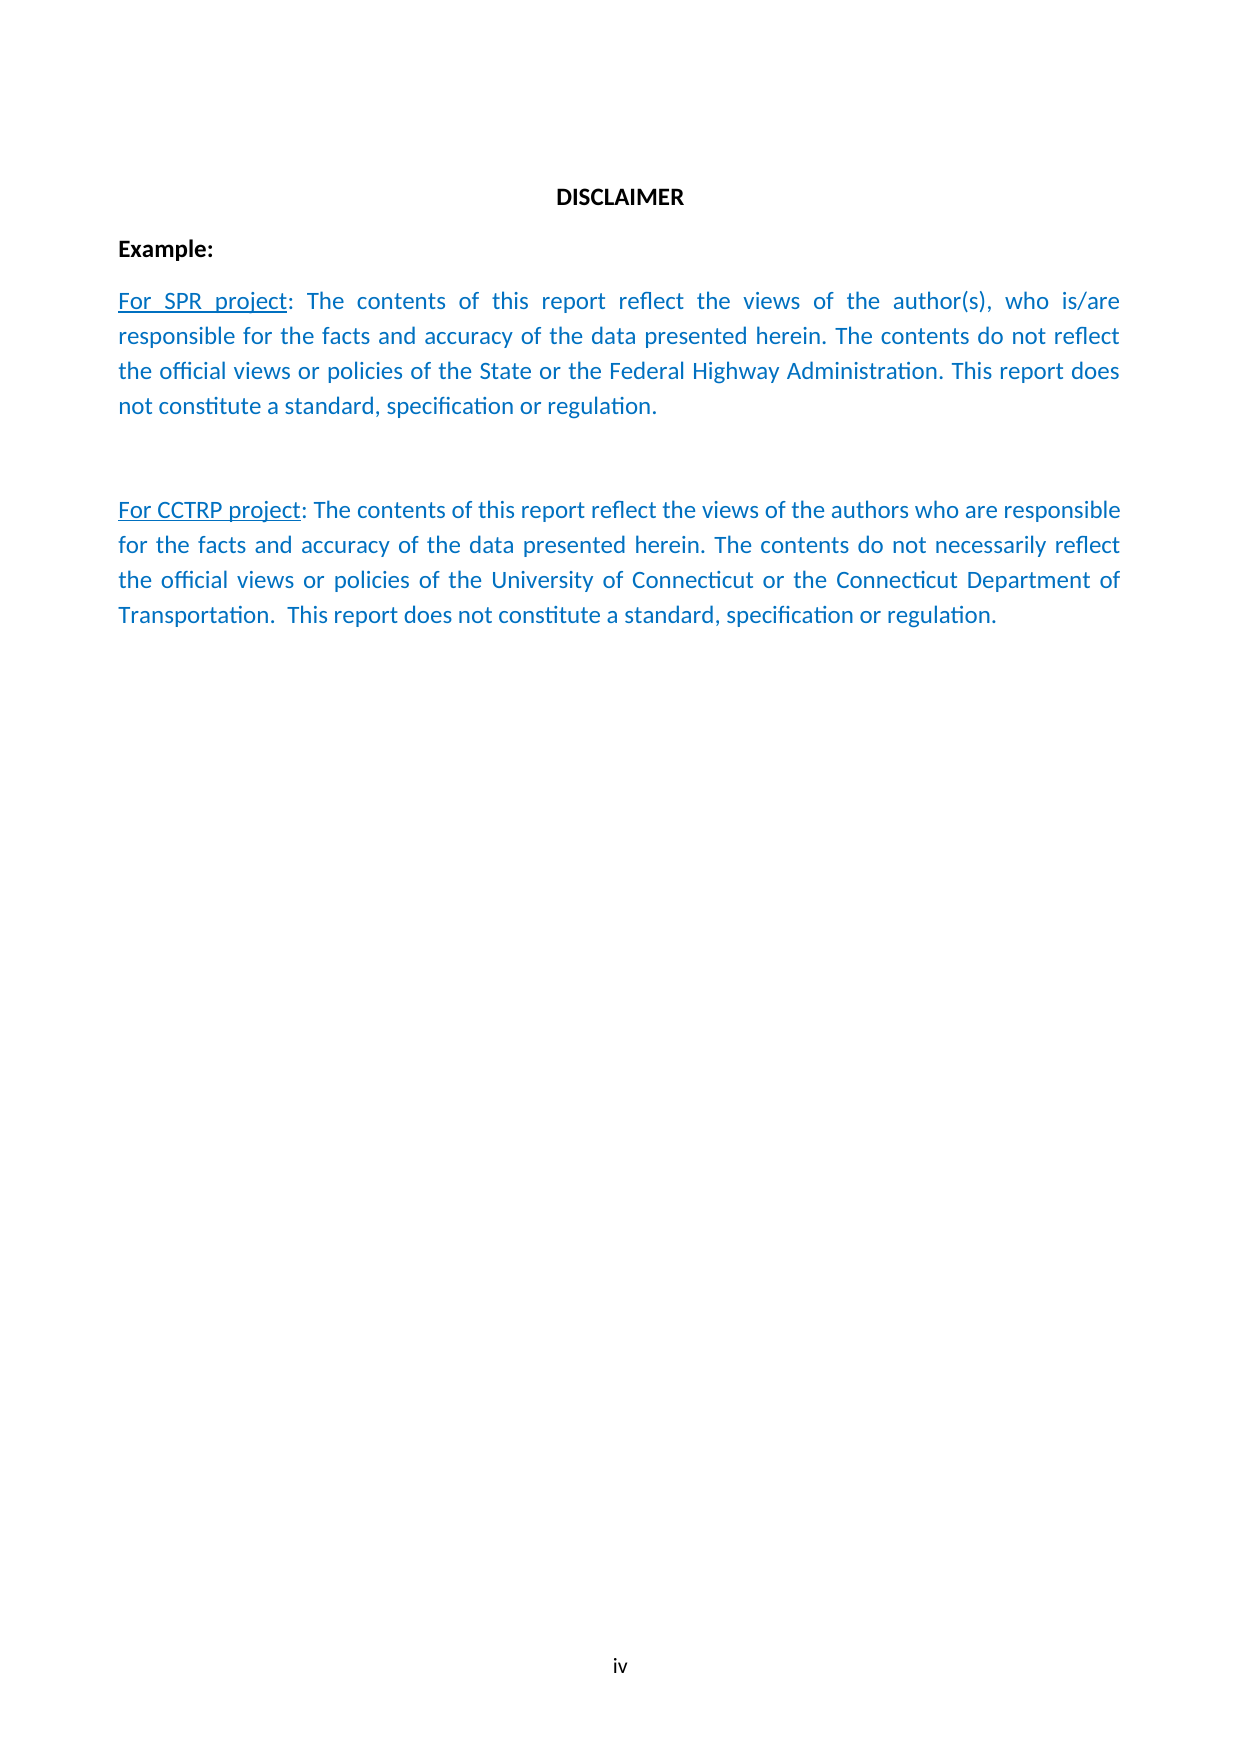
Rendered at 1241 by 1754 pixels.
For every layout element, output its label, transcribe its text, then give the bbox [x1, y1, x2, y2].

text For SPR project: The contents of this report reflect the views of the author(s), who is/are responsible for the facts and accuracy of the data presented herein. The contents do not reflect the official views or policies of the State or the Federal Highway Administration. This report does not constitute a standard, specification or regulation. [118, 285, 1122, 420]
text For CCTRP project: The contents of this report reflect the views of the authors who are responsible for the facts and accuracy of the data presented herein. The contents do not necessarily reflect the official views or policies of the University of Connecticut or the Connecticut Department of Transportation. This report does not constitute a standard, specification or regulation. [118, 494, 1122, 629]
text Example: [118, 233, 1122, 263]
text DISCLAIMER [118, 181, 1122, 211]
